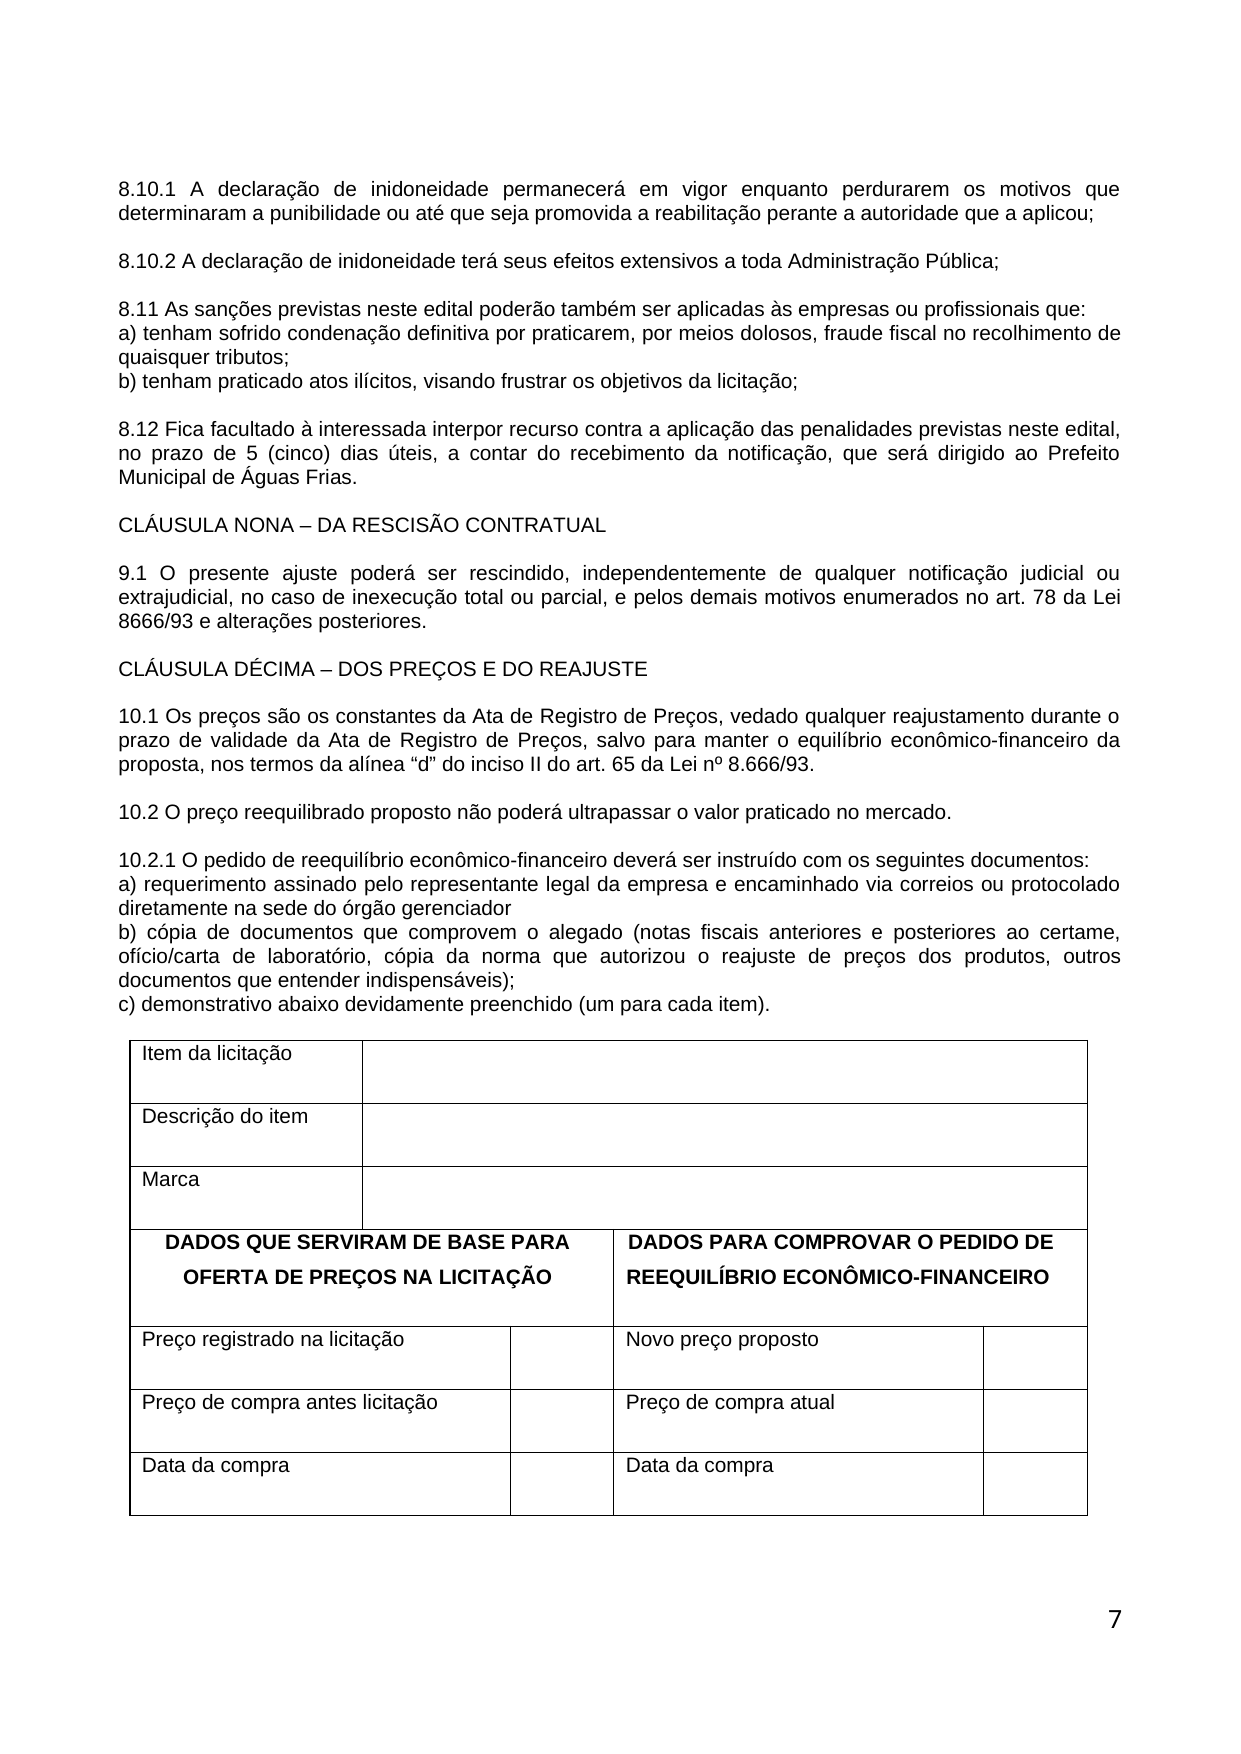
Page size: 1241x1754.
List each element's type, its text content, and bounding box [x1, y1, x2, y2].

text b) cópia de documentos que comprovem o alegado (notas fiscais anteriores e posteriores ao certame, ofício/carta de laboratório, cópia da norma que autorizou o reajuste de preços dos produtos, outros documentos que entender indispensáveis); [118, 920, 1122, 992]
text b) tenham praticado atos ilícitos, visando frustrar os objetivos da licitação; [118, 369, 1122, 393]
table_header Item da licitação [131, 1041, 362, 1103]
table_cell Data da compra [614, 1453, 983, 1515]
table_header [363, 1041, 1087, 1103]
table_cell [363, 1104, 1087, 1166]
text 8.11 As sanções previstas neste edital poderão também ser aplicadas às empresas ou profissionais que: [118, 297, 1122, 321]
text CLÁUSULA NONA – DA RESCISÃO CONTRATUAL [118, 513, 1122, 537]
table_cell [511, 1327, 613, 1388]
table_cell [511, 1390, 613, 1452]
table_cell Preço de compra antes licitação [131, 1390, 510, 1452]
text 8.10.2 A declaração de inidoneidade terá seus efeitos extensivos a toda Administração Pública; [118, 249, 1122, 273]
text a) requerimento assinado pelo representante legal da empresa e encaminhado via correios ou protocolado diretamente na sede do órgão gerenciador [118, 872, 1122, 920]
text c) demonstrativo abaixo devidamente preenchido (um para cada item). [118, 992, 1122, 1016]
text 10.1 Os preços são os constantes da Ata de Registro de Preços, vedado qualquer reajustamento durante o prazo de validade da Ata de Registro de Preços, salvo para manter o equilíbrio econômico-financeiro da proposta, nos termos da alínea “d” do inciso II do art. 65 da Lei nº 8.666/93. [118, 704, 1122, 776]
text 10.2.1 O pedido de reequilíbrio econômico-financeiro deverá ser instruído com os seguintes documentos: [118, 848, 1122, 872]
text a) tenham sofrido condenação definitiva por praticarem, por meios dolosos, fraude fiscal no recolhimento de quaisquer tributos; [118, 321, 1122, 369]
table_cell Preço registrado na licitação [131, 1327, 510, 1388]
table_cell Descrição do item [131, 1104, 362, 1166]
table_cell Novo preço proposto [614, 1327, 983, 1388]
table_cell [984, 1453, 1087, 1515]
text CLÁUSULA DÉCIMA – DOS PREÇOS E DO REAJUSTE [118, 656, 1122, 680]
table_cell [363, 1167, 1087, 1229]
table_cell [511, 1453, 613, 1515]
table_cell Preço de compra atual [614, 1390, 983, 1452]
table_cell Data da compra [131, 1453, 510, 1515]
table_cell DADOS QUE SERVIRAM DE BASE PARA OFERTA DE PREÇOS NA LICITAÇÃO [131, 1230, 613, 1326]
text 10.2 O preço reequilibrado proposto não poderá ultrapassar o valor praticado no mercado. [118, 800, 1122, 824]
table_cell Marca [131, 1167, 362, 1229]
table_cell DADOS PARA COMPROVAR O PEDIDO DE REEQUILÍBRIO ECONÔMICO-FINANCEIRO [614, 1230, 1087, 1326]
text 8.12 Fica facultado à interessada interpor recurso contra a aplicação das penalidades previstas neste edital, no prazo de 5 (cinco) dias úteis, a contar do recebimento da notificação, que será dirigido ao Prefeito Municipal de Águas Frias. [118, 417, 1122, 489]
text 8.10.1 A declaração de inidoneidade permanecerá em vigor enquanto perdurarem os motivos que determinaram a punibilidade ou até que seja promovida a reabilitação perante a autoridade que a aplicou; [118, 177, 1122, 225]
table_cell [984, 1327, 1087, 1388]
text 9.1 O presente ajuste poderá ser rescindido, independentemente de qualquer notificação judicial ou extrajudicial, no caso de inexecução total ou parcial, e pelos demais motivos enumerados no art. 78 da Lei 8666/93 e alterações posteriores. [118, 561, 1122, 632]
table_cell [984, 1390, 1087, 1452]
